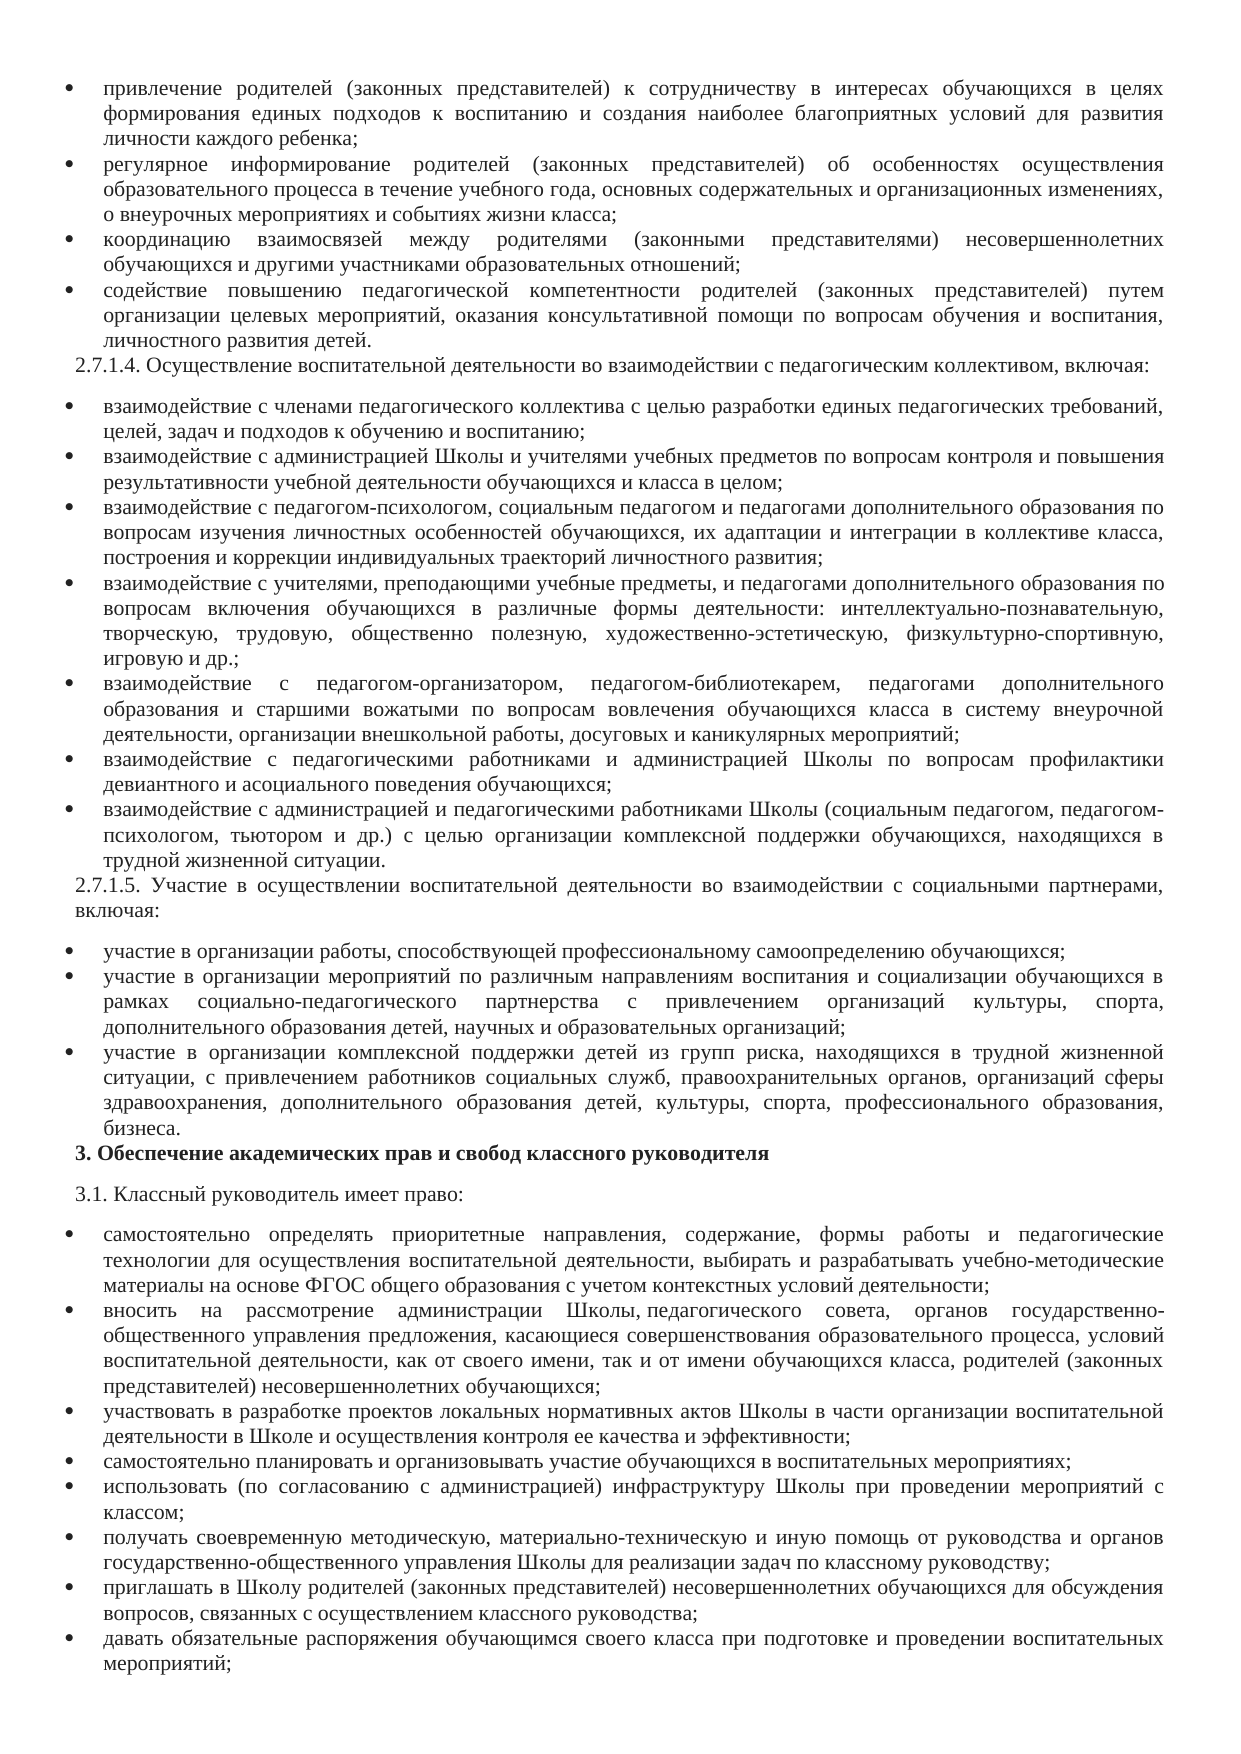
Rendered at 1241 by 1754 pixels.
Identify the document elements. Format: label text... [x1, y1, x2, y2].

list привлечение родителей (законных представителей) к сотрудничеству в интересах обучающихся в целях формирования единых подходов к воспитанию и создания наиболее благоприятных условий для развития личности каждого ребенка; [66, 75, 1165, 151]
list взаимодействие с педагогом-организатором, педагогом-библиотекарем, педагогами дополнительного образования и старшими вожатыми по вопросам вовлечения обучающихся класса в систему внеурочной деятельности, организации внешкольной работы, досуговых и каникулярных мероприятий; [66, 670, 1165, 746]
list взаимодействие с администрацией и педагогическими работниками Школы (социальным педагогом, педагогом-психологом, тьютором и др.) с целью организации комплексной поддержки обучающихся, находящихся в трудной жизненной ситуации. [66, 796, 1165, 872]
list вносить на рассмотрение администрации Школы, педагогического совета, органов государственно-общественного управления предложения, касающиеся совершенствования образовательного процесса, условий воспитательной деятельности, как от своего имени, так и от имени обучающихся класса, родителей (законных представителей) несовершеннолетних обучающихся; [66, 1297, 1165, 1398]
list приглашать в Школу родителей (законных представителей) несовершеннолетних обучающихся для обсуждения вопросов, связанных с осуществлением классного руководства; [66, 1574, 1165, 1625]
list использовать (по согласованию с администрацией) инфраструктуру Школы при проведении мероприятий с классом; [66, 1473, 1165, 1524]
list взаимодействие с педагогом-психологом, социальным педагогом и педагогами дополнительного образования по вопросам изучения личностных особенностей обучающихся, их адаптации и интеграции в коллективе класса, построения и коррекции индивидуальных траекторий личностного развития; [66, 494, 1165, 569]
list участие в организации работы, способствующей профессиональному самоопределению обучающихся; [66, 938, 1165, 963]
text 3. Обеспечение академических прав и свобод классного руководителя [75, 1140, 1165, 1165]
list получать своевременную методическую, материально-техническую и иную помощь от руководства и органов государственно-общественного управления Школы для реализации задач по классному руководству; [66, 1524, 1165, 1574]
list участие в организации комплексной поддержки детей из групп риска, находящихся в трудной жизненной ситуации, с привлечением работников социальных служб, правоохранительных органов, организаций сферы здравоохранения, дополнительного образования детей, культуры, спорта, профессионального образования, бизнеса. [66, 1039, 1165, 1140]
list содействие повышению педагогической компетентности родителей (законных представителей) путем организации целевых мероприятий, оказания консультативной помощи по вопросам обучения и воспитания, личностного развития детей. [66, 277, 1165, 352]
list взаимодействие с администрацией Школы и учителями учебных предметов по вопросам контроля и повышения результативности учебной деятельности обучающихся и класса в целом; [66, 443, 1165, 494]
list регулярное информирование родителей (законных представителей) об особенностях осуществления образовательного процесса в течение учебного года, основных содержательных и организационных изменениях, о внеурочных мероприятиях и событиях жизни класса; [66, 151, 1165, 226]
list координацию взаимосвязей между родителями (законными представителями) несовершеннолетних обучающихся и другими участниками образовательных отношений; [66, 226, 1165, 277]
list взаимодействие с членами педагогического коллектива с целью разработки единых педагогических требований, целей, задач и подходов к обучению и воспитанию; [66, 393, 1165, 443]
list самостоятельно определять приоритетные направления, содержание, формы работы и педагогические технологии для осуществления воспитательной деятельности, выбирать и разрабатывать учебно-методические материалы на основе ФГОС общего образования с учетом контекстных условий деятельности; [66, 1221, 1165, 1297]
list самостоятельно планировать и организовывать участие обучающихся в воспитательных мероприятиях; [66, 1448, 1165, 1473]
text 2.7.1.4. Осуществление воспитательной деятельности во взаимодействии с педагогическим коллективом, включая: [75, 352, 1165, 377]
text 2.7.1.5. Участие в осуществлении воспитательной деятельности во взаимодействии с социальными партнерами, включая: [75, 872, 1165, 922]
text 3.1. Классный руководитель имеет право: [75, 1181, 1165, 1206]
list взаимодействие с учителями, преподающими учебные предметы, и педагогами дополнительного образования по вопросам включения обучающихся в различные формы деятельности: интеллектуально-познавательную, творческую, трудовую, общественно полезную, художественно-эстетическую, физкультурно-спортивную, игровую и др.; [66, 569, 1165, 670]
list участие в организации мероприятий по различным направлениям воспитания и социализации обучающихся в рамках социально-педагогического партнерства с привлечением организаций культуры, спорта, дополнительного образования детей, научных и образовательных организаций; [66, 963, 1165, 1039]
list участвовать в разработке проектов локальных нормативных актов Школы в части организации воспитательной деятельности в Школе и осуществления контроля ее качества и эффективности; [66, 1398, 1165, 1448]
list взаимодействие с педагогическими работниками и администрацией Школы по вопросам профилактики девиантного и асоциального поведения обучающихся; [66, 746, 1165, 796]
list давать обязательные распоряжения обучающимся своего класса при подготовке и проведении воспитательных мероприятий; [66, 1625, 1165, 1675]
